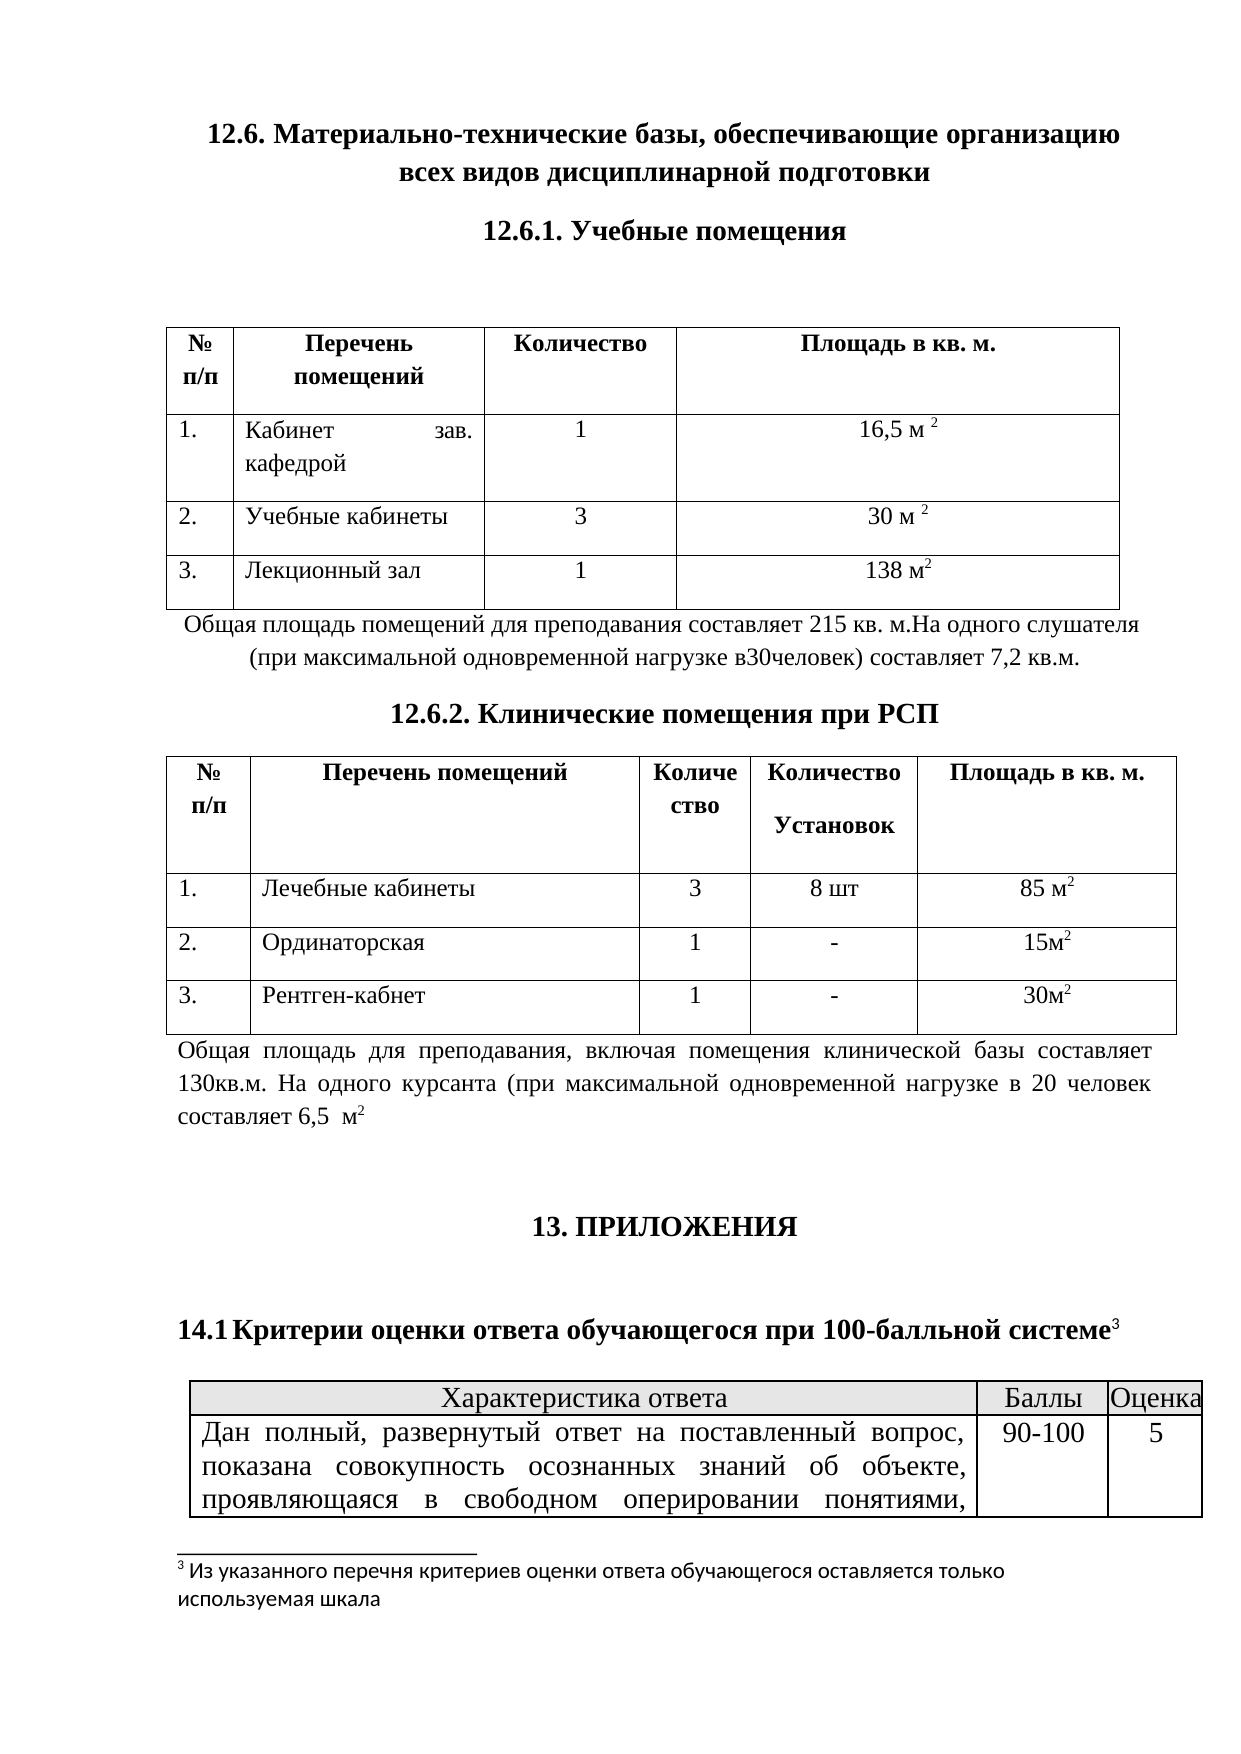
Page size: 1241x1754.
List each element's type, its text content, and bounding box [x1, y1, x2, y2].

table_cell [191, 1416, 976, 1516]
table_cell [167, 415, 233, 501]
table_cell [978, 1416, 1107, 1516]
subtitle 13. ПРИЛОЖЕНИЯ [531, 1209, 1223, 1243]
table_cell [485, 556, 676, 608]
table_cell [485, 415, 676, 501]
list Материально-технические базы, обеспечивающие организацию всех видов дисциплинарной подготовки [207, 116, 1122, 188]
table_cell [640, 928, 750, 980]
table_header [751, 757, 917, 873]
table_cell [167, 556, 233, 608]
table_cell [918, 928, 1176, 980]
text Общая площадь для преподавания, включая помещения клинической базы составляет 130кв.м. На одного курсанта (при максимальной одновременной нагрузке в 20 человек составляет 6,5 м2 [177, 1035, 1152, 1130]
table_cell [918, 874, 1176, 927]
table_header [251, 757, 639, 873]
text 3 Из указанного перечня критериев оценки ответа обучающегося оставляется только используемая шкала [177, 1557, 1095, 1612]
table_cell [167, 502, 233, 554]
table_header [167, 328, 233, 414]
list Критерии оценки ответа обучающегося при 100-балльной системе3 [177, 1312, 1223, 1346]
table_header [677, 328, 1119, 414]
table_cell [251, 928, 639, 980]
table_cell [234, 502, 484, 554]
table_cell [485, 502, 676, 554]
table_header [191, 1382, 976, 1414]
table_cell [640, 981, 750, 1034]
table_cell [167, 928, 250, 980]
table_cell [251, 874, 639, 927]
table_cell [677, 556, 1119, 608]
subtitle Учебные помещения [482, 213, 1223, 247]
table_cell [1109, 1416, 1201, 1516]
text Общая площадь помещений для преподавания составляет 215 кв. м.На одного слушателя (при максимальной одновременной нагрузке в30человек) составляет 7,2 кв.м. [184, 609, 1152, 671]
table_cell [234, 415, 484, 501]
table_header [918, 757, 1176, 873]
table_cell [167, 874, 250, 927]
subtitle Клинические помещения при РСП [390, 696, 1223, 730]
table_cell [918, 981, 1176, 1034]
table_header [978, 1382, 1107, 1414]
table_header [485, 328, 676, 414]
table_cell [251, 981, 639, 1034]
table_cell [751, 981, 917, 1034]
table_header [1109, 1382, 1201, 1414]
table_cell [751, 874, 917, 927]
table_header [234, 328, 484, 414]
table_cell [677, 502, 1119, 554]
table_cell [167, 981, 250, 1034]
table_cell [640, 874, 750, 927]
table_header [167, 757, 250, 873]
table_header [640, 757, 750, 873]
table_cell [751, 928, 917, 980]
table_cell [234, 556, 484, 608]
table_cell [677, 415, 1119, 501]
